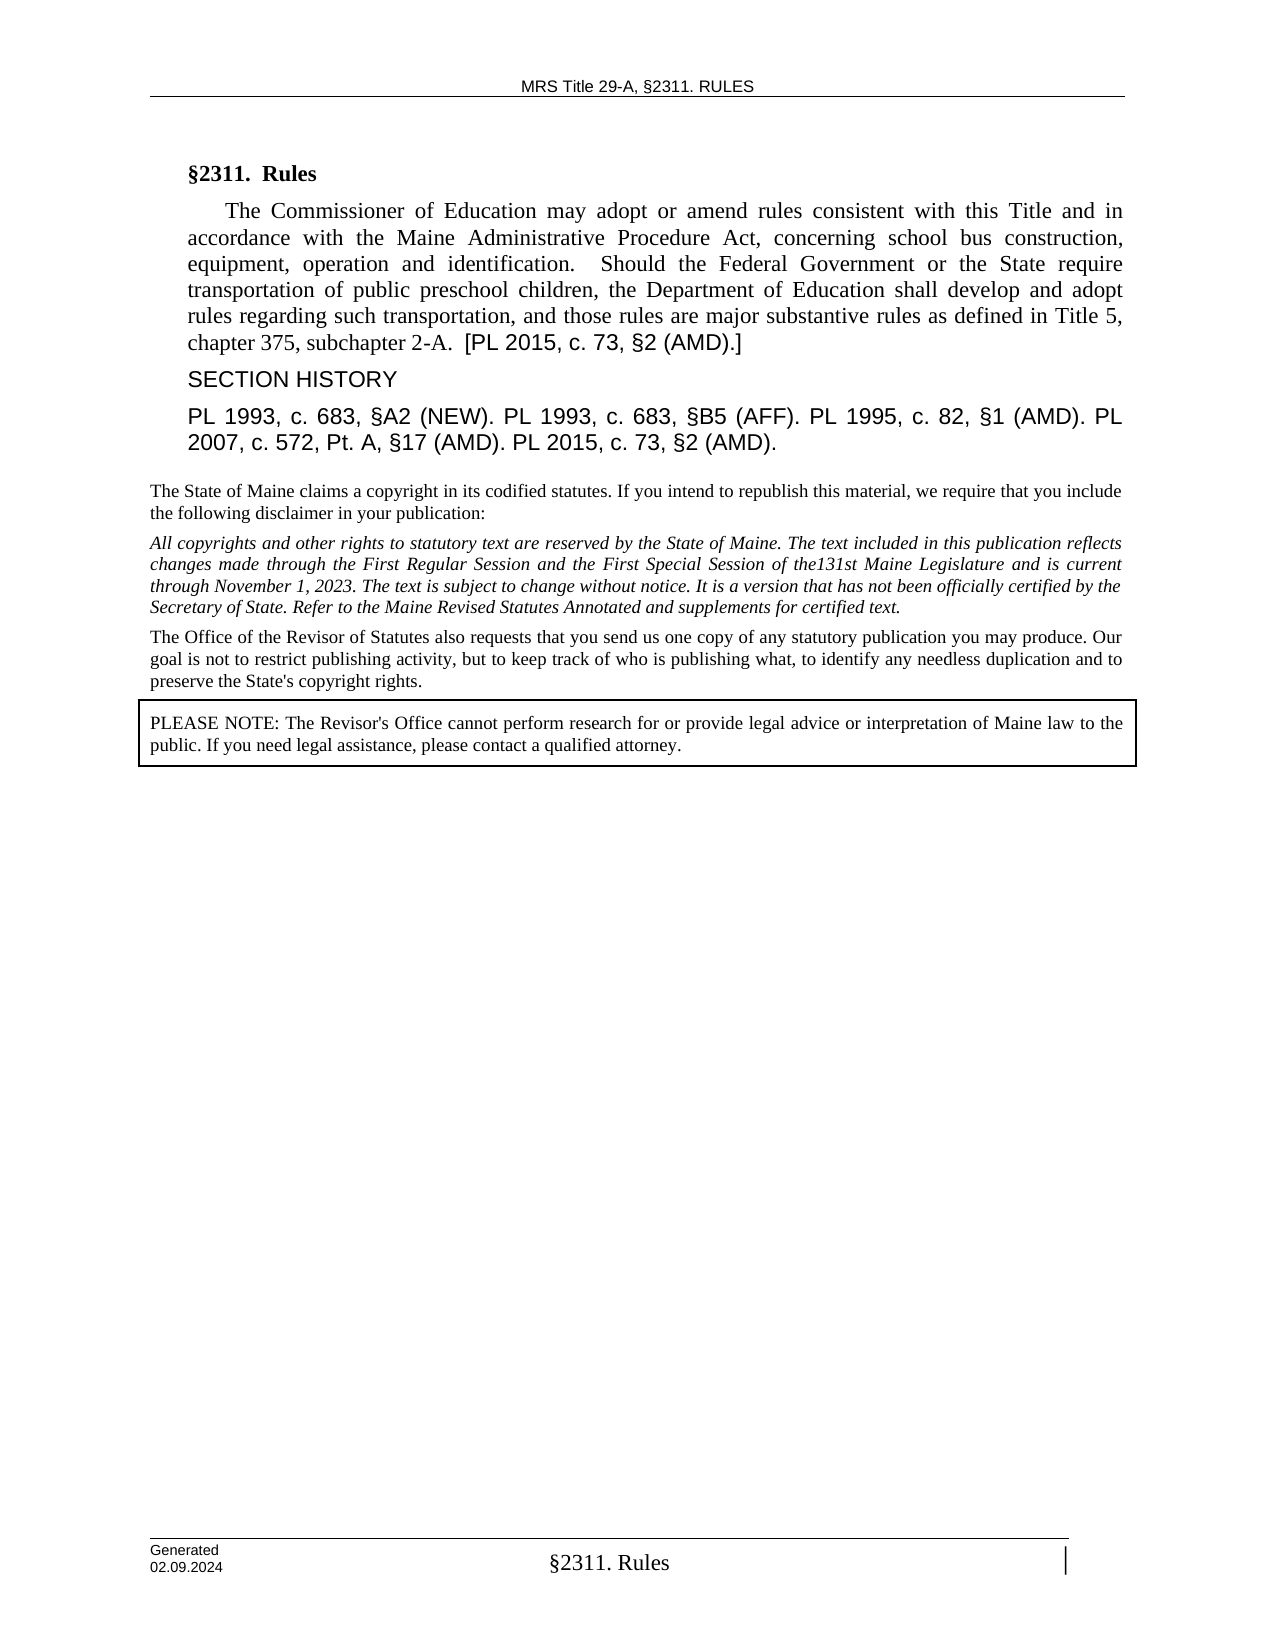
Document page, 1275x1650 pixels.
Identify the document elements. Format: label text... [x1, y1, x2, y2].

text SECTION HISTORY [187, 366, 1125, 392]
text All copyrights and other rights to statutory text are reserved by the State of Maine. The text included in this publication reflects changes made through the First Regular Session and the First Special Session of the131st Maine Legislature and is current through November 1, 2023 . The text is subject to change without notice. It is a version that has not been officially certified by the Secretary of State. Refer to the Maine Revised Statutes Annotated and supplements for certified text. [150, 532, 1125, 618]
text The Commissioner of Education may adopt or amend rules consistent with this Title and in accordance with the Maine Administrative Procedure Act, concerning school bus construction, equipment, operation and identification. Should the Federal Government or the State require transportation of public preschool children, the Department of Education shall develop and adopt rules regarding such transportation, and those rules are major substantive rules as defined in Title 5, chapter 375, subchapter 2‑A. [PL 2015, c. 73, §2 (AMD).] [187, 197, 1125, 355]
text The State of Maine claims a copyright in its codified statutes. If you intend to republish this material, we require that you include the following disclaimer in your publication: [150, 480, 1125, 523]
text The Office of the Revisor of Statutes also requests that you send us one copy of any statutory publication you may produce. Our goal is not to restrict publishing activity, but to keep track of who is publishing what, to identify any needless duplication and to preserve the State's copyright rights. [150, 626, 1125, 691]
text PLEASE NOTE: The Revisor's Office cannot perform research for or provide legal advice or interpretation of Maine law to the public. If you need legal assistance, please contact a qualified attorney. [140, 701, 1135, 765]
text PL 1993, c. 683, §A2 (NEW). PL 1993, c. 683, §B5 (AFF). PL 1995, c. 82, §1 (AMD). PL 2007, c. 572, Pt. A, §17 (AMD). PL 2015, c. 73, §2 (AMD). [187, 403, 1125, 455]
text §2311. Rules [187, 160, 1125, 187]
